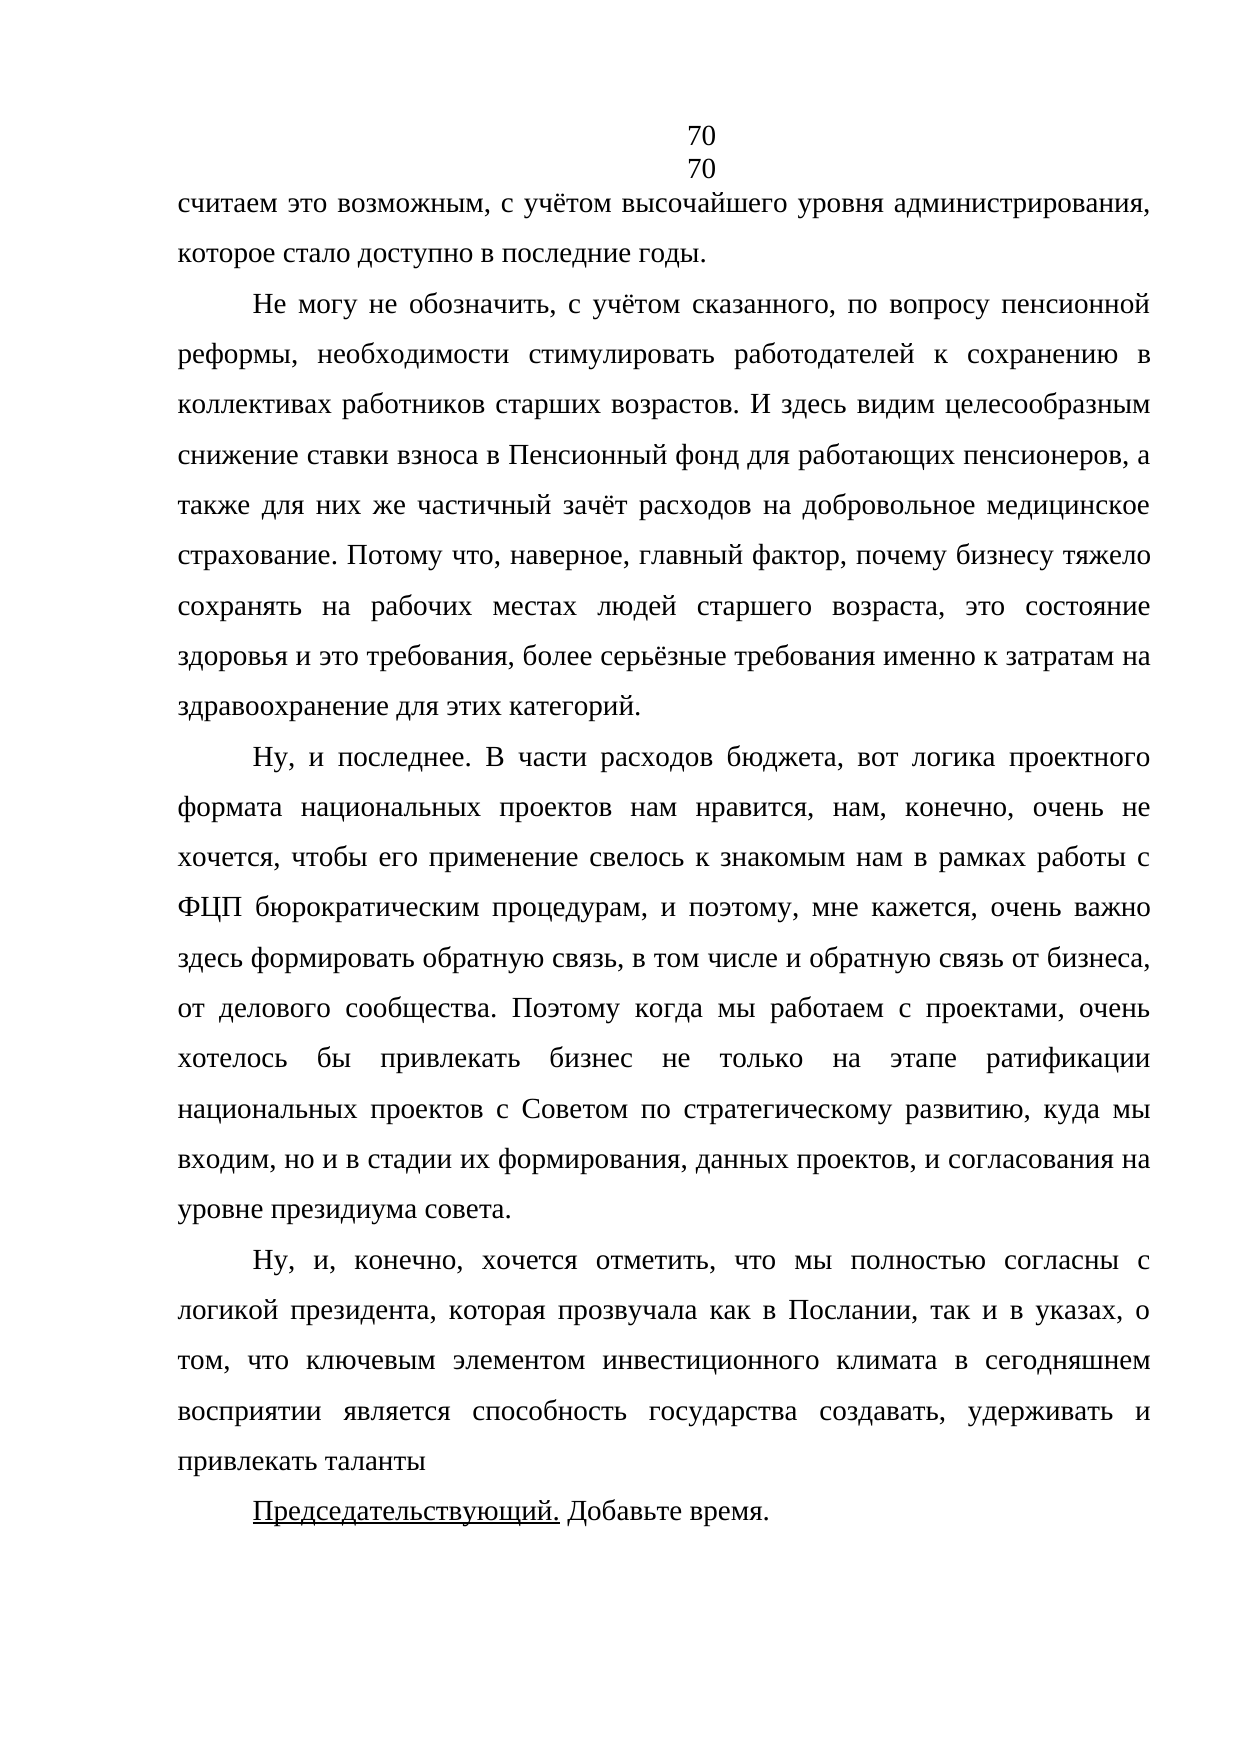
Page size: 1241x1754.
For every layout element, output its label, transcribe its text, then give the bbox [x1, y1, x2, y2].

text Председательствующий. Добавьте время. [177, 1493, 1152, 1527]
text Не могу не обозначить, с учётом сказанного, по вопросу пенсионной реформы, необходимости стимулировать работодателей к сохранению в коллективах работников старших возрастов. И здесь видим целесообразным снижение ставки взноса в Пенсионный фонд для работающих пенсионеров, а также для них же частичный зачёт расходов на добровольное медицинское страхование. Потому что, наверное, главный фактор, почему бизнесу тяжело сохранять на рабочих местах людей старшего возраста, это состояние здоровья и это требования, более серьёзные требования именно к затратам на здравоохранение для этих категорий. [177, 286, 1152, 722]
text Ну, и последнее. В части расходов бюджета, вот логика проектного формата национальных проектов нам нравится, нам, конечно, очень не хочется, чтобы его применение свелось к знакомым нам в рамках работы с ФЦП бюрократическим процедурам, и поэтому, мне кажется, очень важно здесь формировать обратную связь, в том числе и обратную связь от бизнеса, от делового сообщества. Поэтому когда мы работаем с проектами, очень хотелось бы привлекать бизнес не только на этапе ратификации национальных проектов с Советом по стратегическому развитию, куда мы входим, но и в стадии их формирования, данных проектов, и согласования на уровне президиума совета. [177, 739, 1152, 1225]
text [177, 185, 1152, 269]
text Ну, и, конечно, хочется отметить, что мы полностью согласны с логикой президента, которая прозвучала как в Послании, так и в указах, о том, что ключевым элементом инвестиционного климата в сегодняшнем восприятии является способность государства создавать, удерживать и привлекать таланты [177, 1242, 1152, 1477]
